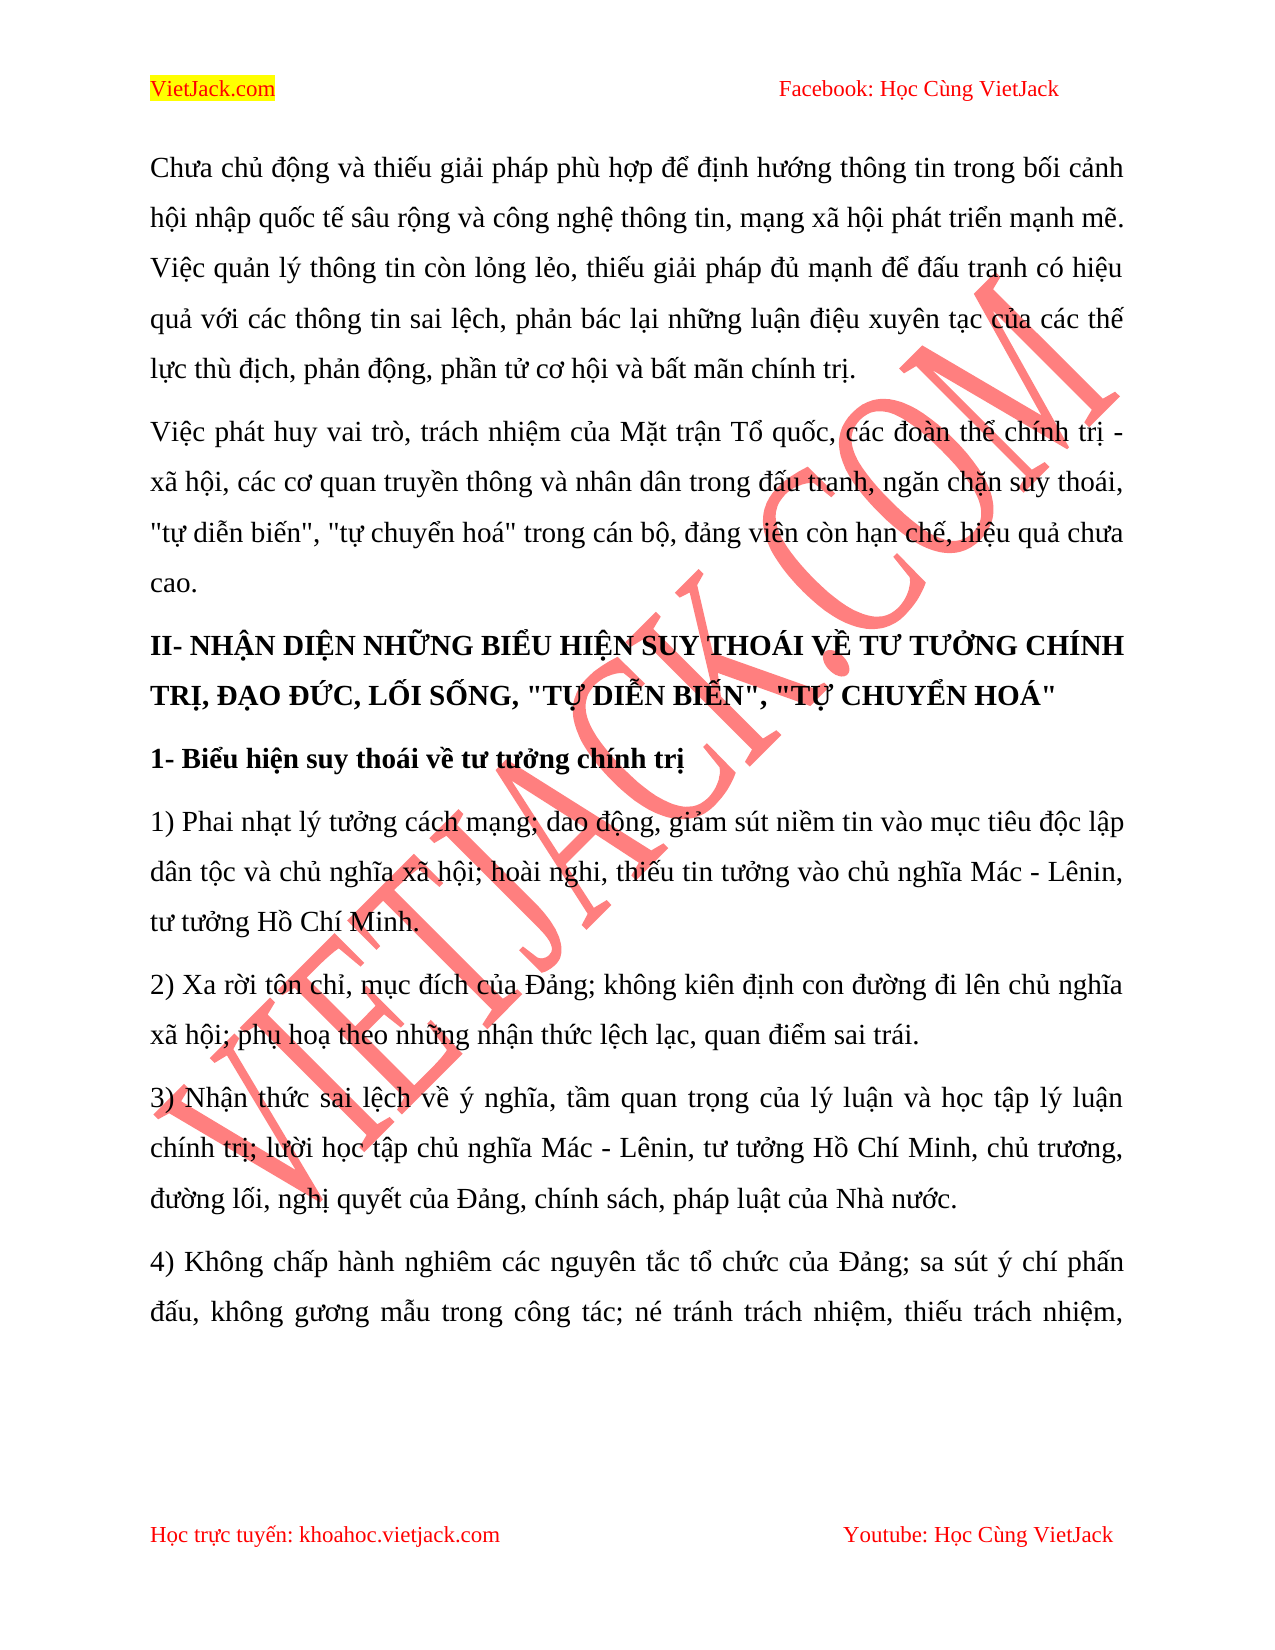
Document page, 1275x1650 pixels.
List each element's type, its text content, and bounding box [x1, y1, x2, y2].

text 1- Biểu hiện suy thoái về tư tưởng chính trị [150, 741, 1125, 774]
text 3) Nhận thức sai lệch về ý nghĩa, tầm quan trọng của lý luận và học tập lý luận chính trị; lười học tập chủ nghĩa Mác - Lênin, tư tưởng Hồ Chí Minh, chủ trương, đường lối, nghị quyết của Đảng, chính sách, pháp luật của Nhà nước. [150, 1080, 1125, 1214]
text Chưa chủ động và thiếu giải pháp phù hợp để định hướng thông tin trong bối cảnh hội nhập quốc tế sâu rộng và công nghệ thông tin, mạng xã hội phát triển mạnh mẽ. Việc quản lý thông tin còn lỏng lẻo, thiếu giải pháp đủ mạnh để đấu tranh có hiệu quả với các thông tin sai lệch, phản bác lại những luận điệu xuyên tạc của các thế lực thù địch, phản động, phần tử cơ hội và bất mãn chính trị. [150, 150, 1125, 385]
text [150, 1244, 1125, 1328]
text Việc phát huy vai trò, trách nhiệm của Mặt trận Tổ quốc, các đoàn thể chính trị - xã hội, các cơ quan truyền thông và nhân dân trong đấu tranh, ngăn chặn suy thoái, "tự diễn biến", "tự chuyển hoá" trong cán bộ, đảng viên còn hạn chế, hiệu quả chưa cao. [150, 414, 1125, 598]
text 1) Phai nhạt lý tưởng cách mạng; dao động, giảm sút niềm tin vào mục tiêu độc lập dân tộc và chủ nghĩa xã hội; hoài nghi, thiếu tin tưởng vào chủ nghĩa Mác - Lênin, tư tưởng Hồ Chí Minh. [150, 804, 1125, 938]
text II- NHẬN DIỆN NHỮNG BIỂU HIỆN SUY THOÁI VỀ TƯ TƯỞNG CHÍNH TRỊ, ĐẠO ĐỨC, LỐI SỐNG, "TỰ DIỄN BIẾN", "TỰ CHUYỂN HOÁ" [150, 628, 1125, 712]
text 2) Xa rời tôn chỉ, mục đích của Đảng; không kiên định con đường đi lên chủ nghĩa xã hội; phụ hoạ theo những nhận thức lệch lạc, quan điểm sai trái. [150, 967, 1125, 1051]
